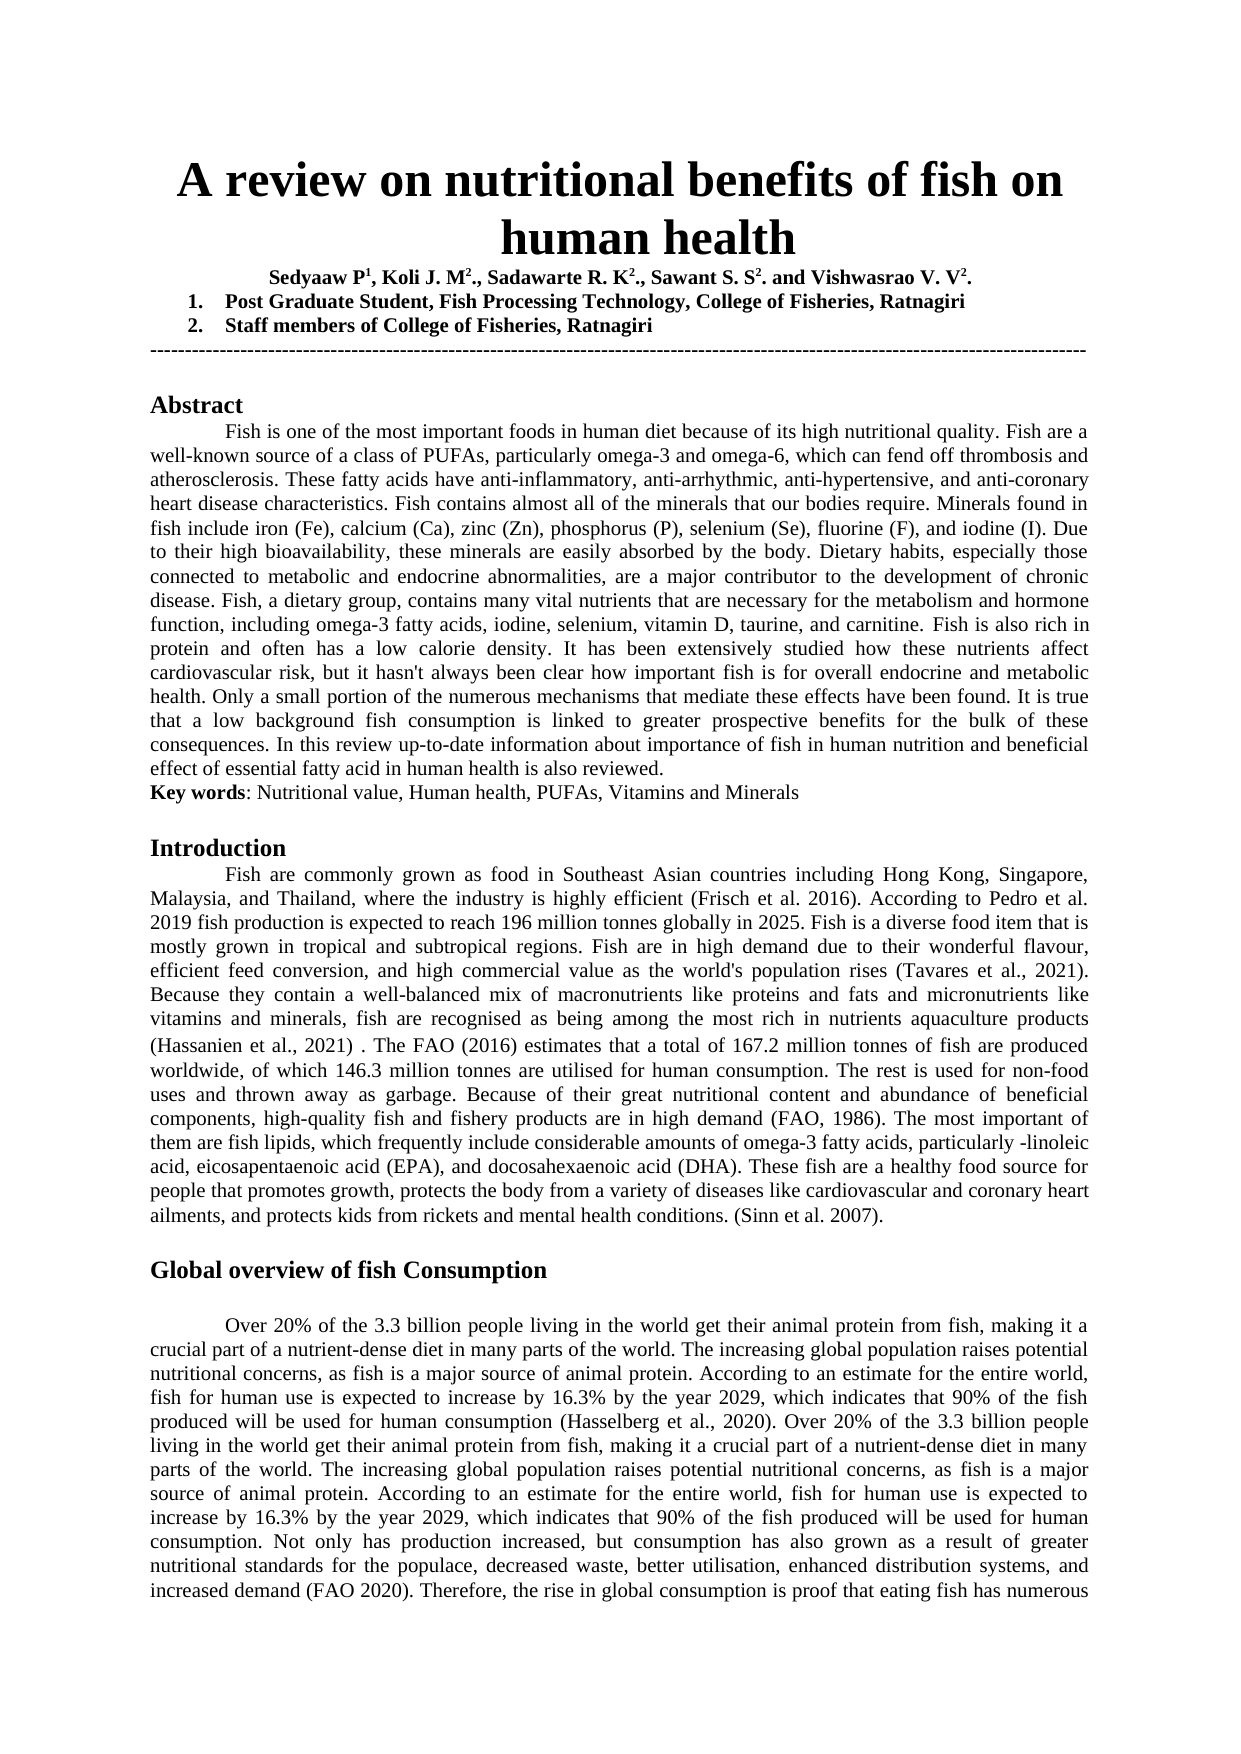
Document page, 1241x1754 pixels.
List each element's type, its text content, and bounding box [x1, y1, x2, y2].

text Introduction [150, 833, 1090, 862]
text Abstract [150, 390, 1090, 419]
text --------------------------------------------------------------------------------------------------------------------------------------- [150, 337, 1090, 361]
text Fish is one of the most important foods in human diet because of its high nutritional quality. Fish are a well-known source of a class of PUFAs, particularly omega-3 and omega-6, which can fend off thrombosis and atherosclerosis. These fatty acids have anti-inflammatory, anti-arrhythmic, anti-hypertensive, and anti-coronary heart disease characteristics. Fish contains almost all of the minerals that our bodies require. Minerals found in fish include iron (Fe), calcium (Ca), zinc (Zn), phosphorus (P), selenium (Se), fluorine (F), and iodine (I). Due to their high bioavailability, these minerals are easily absorbed by the body. Dietary habits, especially those connected to metabolic and endocrine abnormalities, are a major contributor to the development of chronic disease. Fish, a dietary group, contains many vital nutrients that are necessary for the metabolism and hormone function, including omega-3 fatty acids, iodine, selenium, vitamin D, taurine, and carnitine. Fish is also rich in protein and often has a low calorie density. It has been extensively studied how these nutrients affect cardiovascular risk, but it hasn't always been clear how important fish is for overall endocrine and metabolic health. Only a small portion of the numerous mechanisms that mediate these effects have been found. It is true that a low background fish consumption is linked to greater prospective benefits for the bulk of these consequences. In this review up-to-date information about importance of fish in human nutrition and beneficial effect of essential fatty acid in human health is also reviewed. [150, 419, 1090, 780]
text Global overview of fish Consumption [150, 1255, 1090, 1284]
list Staff members of College of Fisheries, Ratnagiri [187, 313, 1090, 337]
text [150, 1313, 1090, 1602]
text A review on nutritional benefits of fish on human health [150, 150, 1090, 265]
list Post Graduate Student, Fish Processing Technology, College of Fisheries, Ratnagiri [187, 289, 1090, 313]
text Fish are commonly grown as food in Southeast Asian countries including Hong Kong, Singapore, Malaysia, and Thailand, where the industry is highly efficient (Frisch et al. 2016). According to Pedro et al. 2019 fish production is expected to reach 196 million tonnes globally in 2025. Fish is a diverse food item that is mostly grown in tropical and subtropical regions. Fish are in high demand due to their wonderful flavour, efficient feed conversion, and high commercial value as the world's population rises (Tavares et al., 2021). Because they contain a well-balanced mix of macronutrients like proteins and fats and micronutrients like vitamins and minerals, fish are recognised as being among the most rich in nutrients aquaculture products (Hassanien et al., 2021) . The FAO (2016) estimates that a total of 167.2 million tonnes of fish are produced worldwide, of which 146.3 million tonnes are utilised for human consumption. The rest is used for non-food uses and thrown away as garbage. Because of their great nutritional content and abundance of beneficial components, high-quality fish and fishery products are in high demand (FAO, 1986). The most important of them are fish lipids, which frequently include considerable amounts of omega-3 fatty acids, particularly -linoleic acid, eicosapentaenoic acid (EPA), and docosahexaenoic acid (DHA). These fish are a healthy food source for people that promotes growth, protects the body from a variety of diseases like cardiovascular and coronary heart ailments, and protects kids from rickets and mental health conditions. (Sinn et al. 2007). [150, 862, 1090, 1227]
text Key words: Nutritional value, Human health, PUFAs, Vitamins and Minerals [150, 780, 1090, 804]
text Sedyaaw P1, Koli J. M2., Sadawarte R. K2., Sawant S. S2. and Vishwasrao V. V2. [150, 265, 1090, 289]
